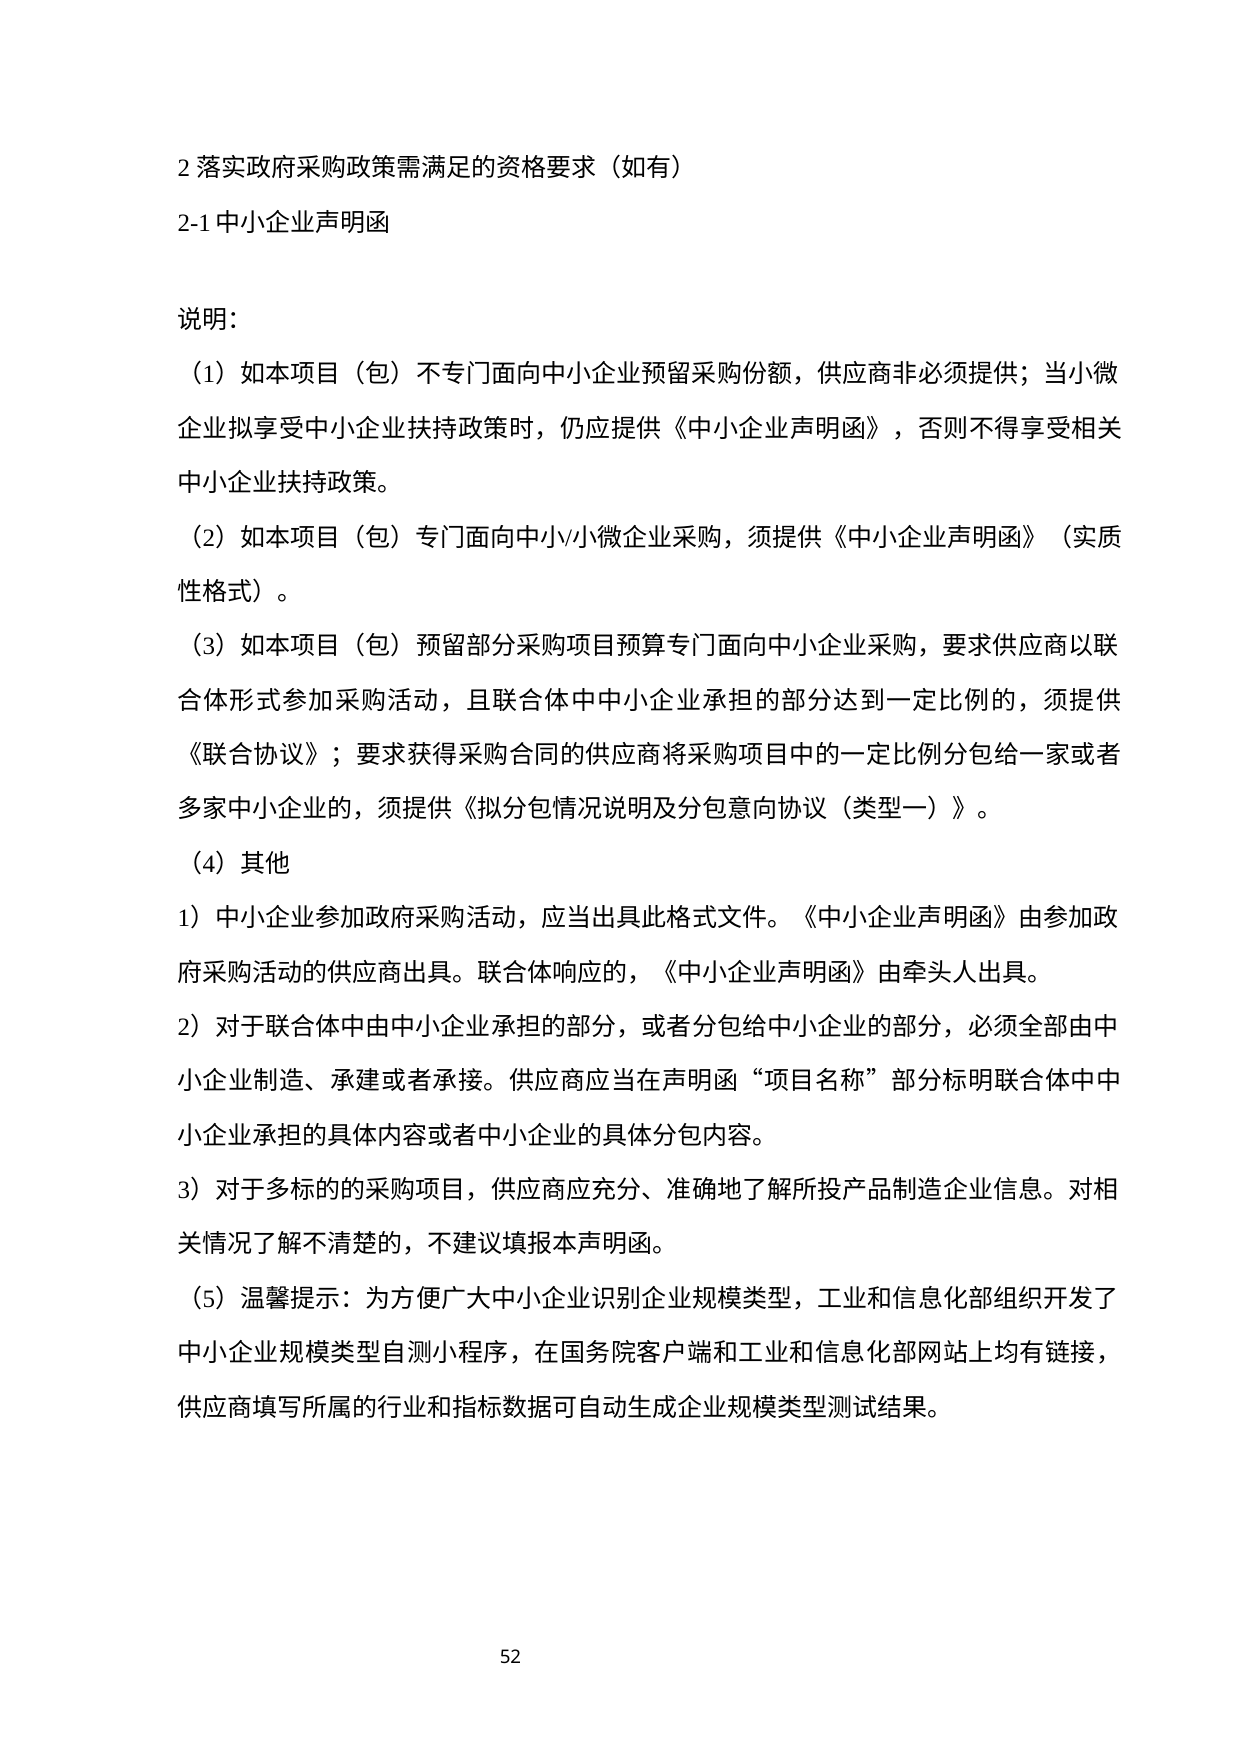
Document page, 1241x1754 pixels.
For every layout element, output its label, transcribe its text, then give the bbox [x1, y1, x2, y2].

text （3）如本项目（包）预留部分采购项目预算专门面向中小企业采购，要求供应商以联合体形式参加采购活动，且联合体中中小企业承担的部分达到一定比例的，须提供《联合协议》；要求获得采购合同的供应商将采购项目中的一定比例分包给一家或者多家中小企业的，须提供《拟分包情况说明及分包意向协议（类型一）》。 [177, 626, 1122, 825]
text （4）其他 [177, 843, 1122, 879]
text 2 落实政府采购政策需满足的资格要求（如有） [177, 148, 1122, 184]
text 2-1中小企业声明函 [177, 202, 1122, 238]
text （5）温馨提示：为方便广大中小企业识别企业规模类型，工业和信息化部组织开发了中小企业规模类型自测小程序，在国务院客户端和工业和信息化部网站上均有链接，供应商填写所属的行业和指标数据可自动生成企业规模类型测试结果。 [177, 1278, 1122, 1423]
text 说明： [177, 299, 1122, 336]
text 1）中小企业参加政府采购活动，应当出具此格式文件。《中小企业声明函》由参加政府采购活动的供应商出具。联合体响应的，《中小企业声明函》由牵头人出具。 [177, 898, 1122, 988]
text 3）对于多标的的采购项目，供应商应充分、准确地了解所投产品制造企业信息。对相关情况了解不清楚的，不建议填报本声明函。 [177, 1169, 1122, 1260]
text （2）如本项目（包）专门面向中小/小微企业采购，须提供《中小企业声明函》（实质性格式）。 [177, 517, 1122, 608]
text （1）如本项目（包）不专门面向中小企业预留采购份额，供应商非必须提供；当小微企业拟享受中小企业扶持政策时，仍应提供《中小企业声明函》，否则不得享受相关中小企业扶持政策。 [177, 354, 1122, 499]
text 2）对于联合体中由中小企业承担的部分，或者分包给中小企业的部分，必须全部由中小企业制造、承建或者承接。供应商应当在声明函“项目名称”部分标明联合体中中小企业承担的具体内容或者中小企业的具体分包内容。 [177, 1006, 1122, 1151]
